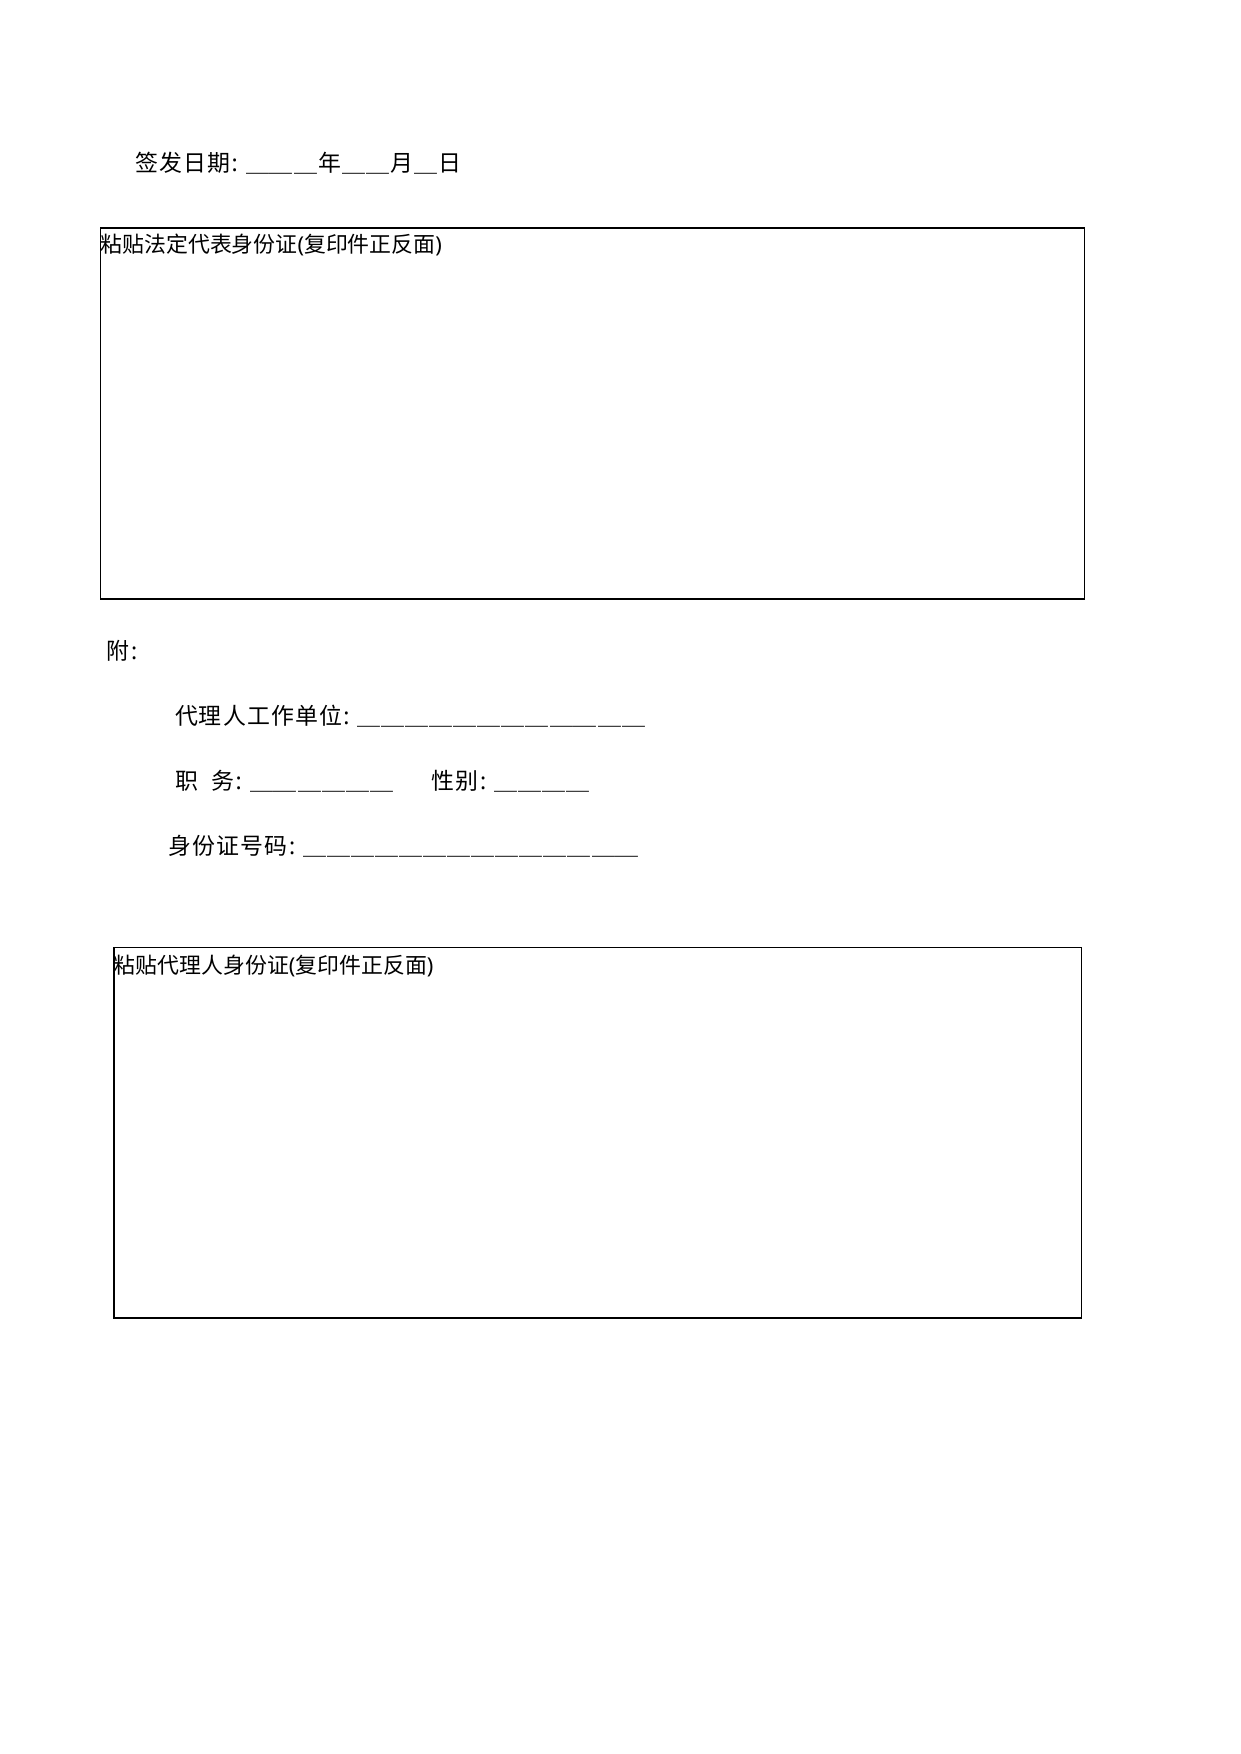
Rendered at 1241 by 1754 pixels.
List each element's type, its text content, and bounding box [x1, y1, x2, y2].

text 附: [99, 617, 1122, 682]
text 职 务: ＿＿＿＿＿＿ 性别: ＿＿＿＿ [118, 747, 1122, 812]
text 身份证号码: ＿＿＿＿＿＿＿＿＿＿＿＿＿＿ [118, 812, 1122, 877]
text 签发日期: ＿＿＿年＿＿月＿日 [99, 129, 1122, 194]
text 代理人工作单位: ＿＿＿＿＿＿＿＿＿＿＿＿ [118, 682, 1122, 747]
